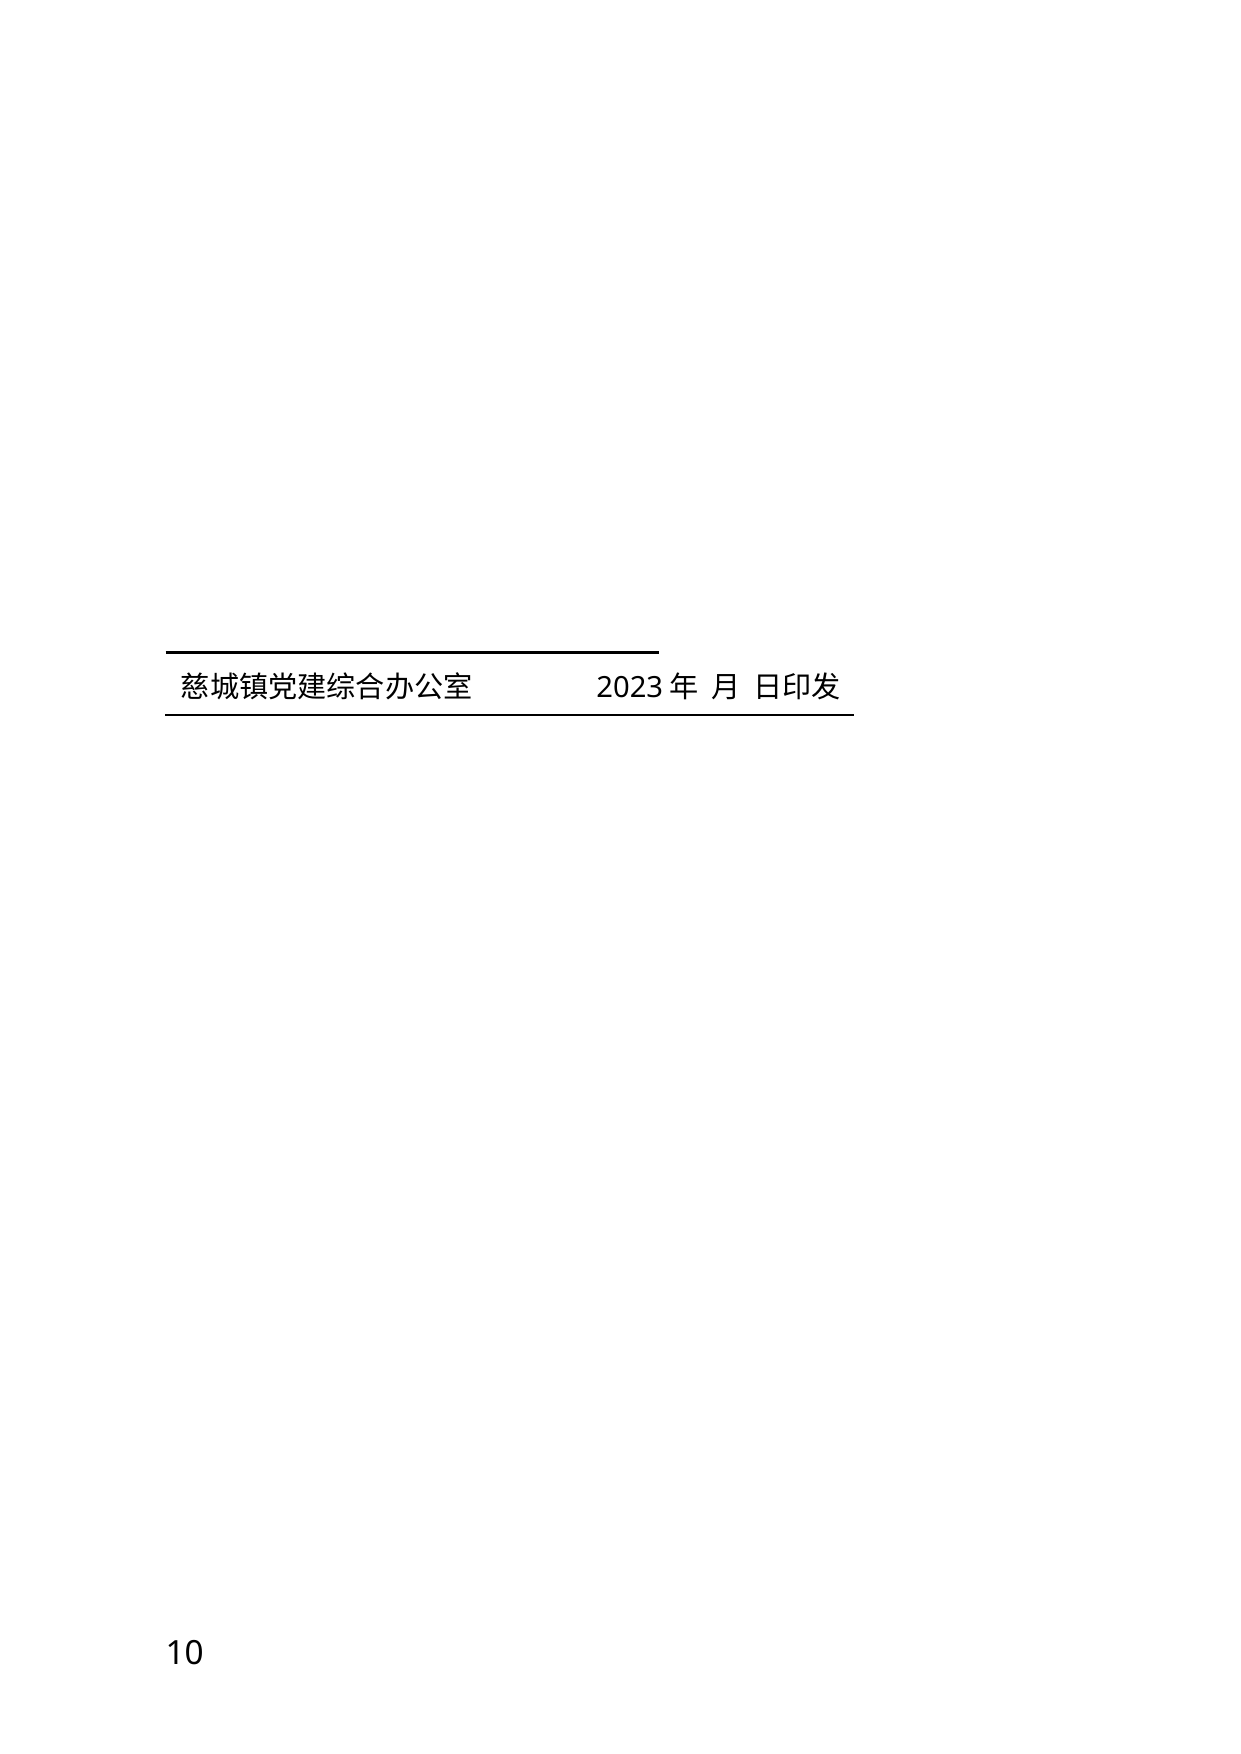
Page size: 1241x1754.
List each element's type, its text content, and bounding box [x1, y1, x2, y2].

text 慈城镇党建综合办公室 2023年 月 日印发 [165, 658, 1075, 726]
